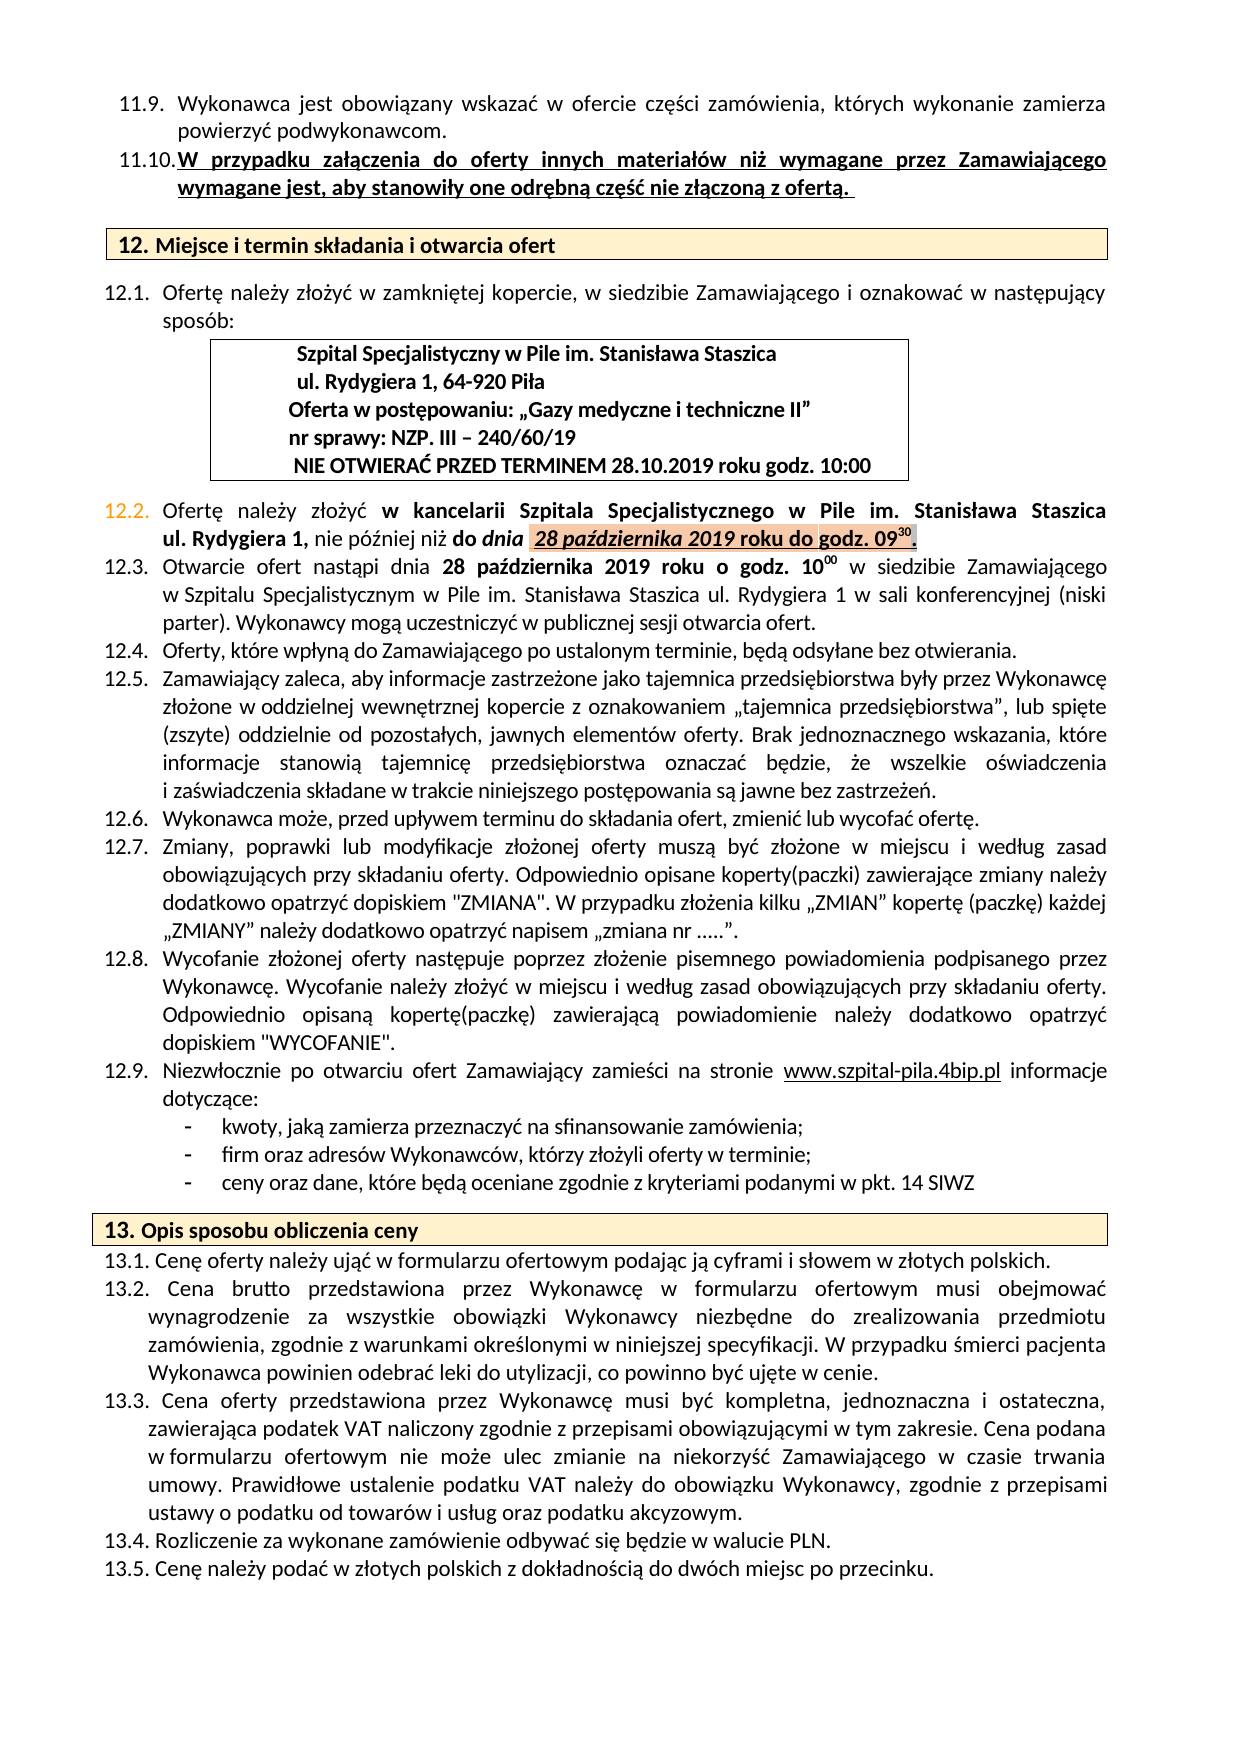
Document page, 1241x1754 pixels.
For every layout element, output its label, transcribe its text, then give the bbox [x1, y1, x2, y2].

list Niezwłocznie po otwarciu ofert Zamawiający zamieści na stronie www.szpital-pila.4bip.pl informacje dotyczące: [103, 1056, 1107, 1112]
table_header Miejsce i termin składania i otwarcia ofert [107, 229, 1107, 259]
list Zmiany, poprawki lub modyfikacje złożonej oferty muszą być złożone w miejscu i według zasad obowiązujących przy składaniu oferty. Odpowiednio opisane koperty(paczki) zawierające zmiany należy dodatkowo opatrzyć dopiskiem "ZMIANA". W przypadku złożenia kilku „ZMIAN” kopertę (paczkę) każdej „ZMIANY” należy dodatkowo opatrzyć napisem „zmiana nr .....”. [103, 832, 1107, 944]
text 13.1. Cenę oferty należy ująć w formularzu ofertowym podając ją cyframi i słowem w złotych polskich. [103, 1246, 1107, 1274]
list Otwarcie ofert nastąpi dnia 28 października 2019 roku o godz. 1000 w siedzibie Zamawiającego w Szpitalu Specjalistycznym w Pile im. Stanisława Staszica ul. Rydygiera 1 w sali konferencyjnej (niski parter). Wykonawcy mogą uczestniczyć w publicznej sesji otwarcia ofert. [103, 552, 1107, 636]
list Wykonawca jest obowiązany wskazać w ofercie części zamówienia, których wykonanie zamierza powierzyć podwykonawcom. [118, 89, 1107, 145]
list Ofertę należy złożyć w zamkniętej kopercie, w siedzibie Zamawiającego i oznakować w następujący sposób: [103, 278, 1107, 334]
list Wycofanie złożonej oferty następuje poprzez złożenie pisemnego powiadomienia podpisanego przez Wykonawcę. Wycofanie należy złożyć w miejscu i według zasad obowiązujących przy składaniu oferty. Odpowiednio opisaną kopertę(paczkę) zawierającą powiadomienie należy dodatkowo opatrzyć dopiskiem "WYCOFANIE". [103, 944, 1107, 1056]
list Ofertę należy złożyć w kancelarii Szpitala Specjalistycznego w Pile im. Stanisława Staszica ul. Rydygiera 1, nie później niż do dnia 28 października 2019 roku do godz. 0930. [103, 496, 1107, 552]
text 13.2. Cena brutto przedstawiona przez Wykonawcę w formularzu ofertowym musi obejmować wynagrodzenie za wszystkie obowiązki Wykonawcy niezbędne do zrealizowania przedmiotu zamówienia, zgodnie z warunkami określonymi w niniejszej specyfikacji. W przypadku śmierci pacjenta Wykonawca powinien odebrać leki do utylizacji, co powinno być ujęte w cenie. [103, 1274, 1107, 1386]
text 13.5. Cenę należy podać w złotych polskich z dokładnością do dwóch miejsc po przecinku. [103, 1554, 1107, 1582]
table_header Opis sposobu obliczenia ceny [93, 1214, 1107, 1245]
list kwoty, jaką zamierza przeznaczyć na sfinansowanie zamówienia; [184, 1112, 1107, 1140]
list W przypadku załączenia do oferty innych materiałów niż wymagane przez Zamawiającego wymagane jest, aby stanowiły one odrębną część nie złączoną z ofertą. [118, 145, 1107, 201]
table_header Szpital Specjalistyczny w Pile im. Stanisława Staszica ul. Rydygiera 1, 64-920 Piła Oferta w postępowaniu: „Gazy medyczne i techniczne II” nr sprawy: NZP. III – 240/60/19 NIE OTWIERAĆ PRZED TERMINEM 28.10.2019 roku godz. 10:00 [211, 340, 908, 479]
list Zamawiający zaleca, aby informacje zastrzeżone jako tajemnica przedsiębiorstwa były przez Wykonawcę złożone w oddzielnej wewnętrznej kopercie z oznakowaniem „tajemnica przedsiębiorstwa”, lub spięte (zszyte) oddzielnie od pozostałych, jawnych elementów oferty. Brak jednoznacznego wskazania, które informacje stanowią tajemnicę przedsiębiorstwa oznaczać będzie, że wszelkie oświadczenia i zaświadczenia składane w trakcie niniejszego postępowania są jawne bez zastrzeżeń. [103, 664, 1107, 804]
list firm oraz adresów Wykonawców, którzy złożyli oferty w terminie; [184, 1140, 1107, 1168]
list ceny oraz dane, które będą oceniane zgodnie z kryteriami podanymi w pkt. 14 SIWZ [184, 1168, 1107, 1196]
text 13.4. Rozliczenie za wykonane zamówienie odbywać się będzie w walucie PLN. [103, 1526, 1107, 1554]
text 13.3. Cena oferty przedstawiona przez Wykonawcę musi być kompletna, jednoznaczna i ostateczna, zawierająca podatek VAT naliczony zgodnie z przepisami obowiązującymi w tym zakresie. Cena podana w formularzu ofertowym nie może ulec zmianie na niekorzyść Zamawiającego w czasie trwania umowy. Prawidłowe ustalenie podatku VAT należy do obowiązku Wykonawcy, zgodnie z przepisami ustawy o podatku od towarów i usług oraz podatku akcyzowym. [103, 1386, 1107, 1526]
list Wykonawca może, przed upływem terminu do składania ofert, zmienić lub wycofać ofertę. [103, 804, 1107, 832]
list Oferty, które wpłyną do Zamawiającego po ustalonym terminie, będą odsyłane bez otwierania. [103, 636, 1107, 664]
